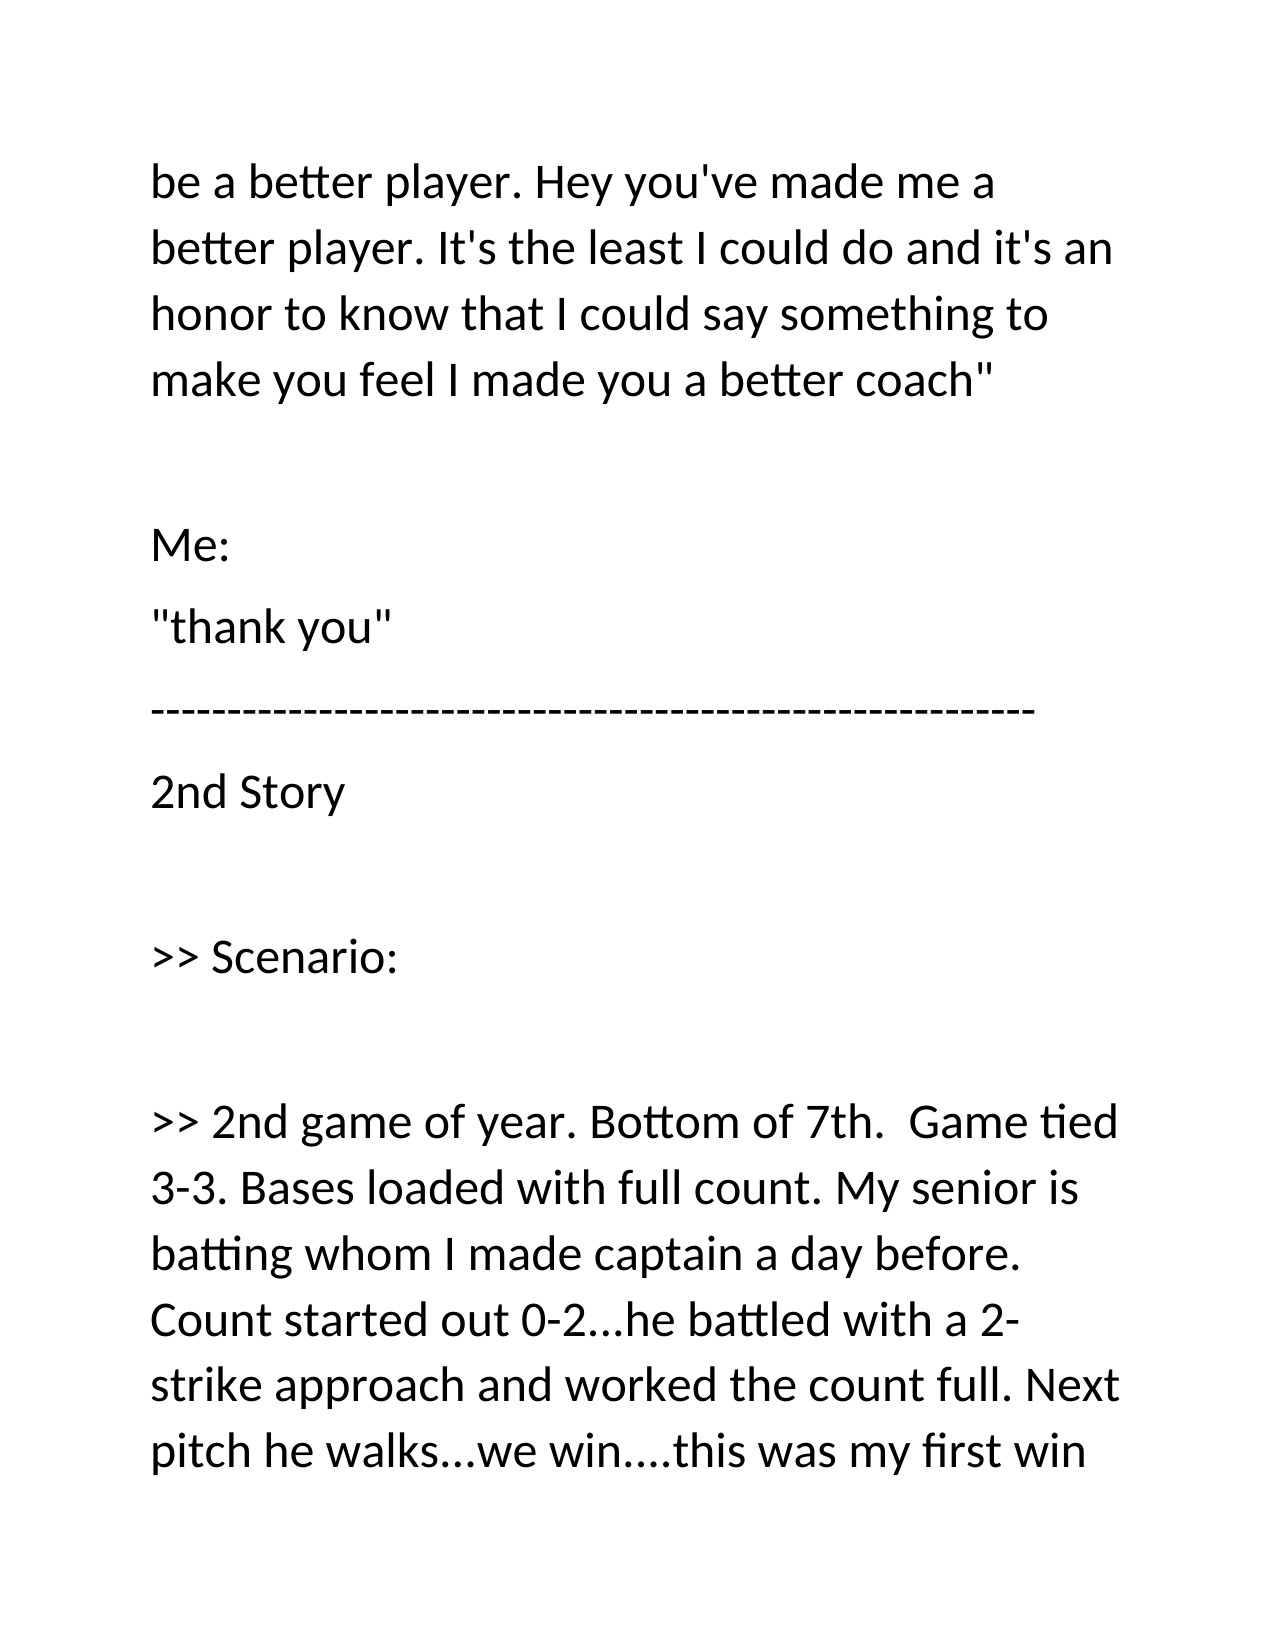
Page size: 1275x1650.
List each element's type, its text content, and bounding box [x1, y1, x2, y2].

text ---------------------------------------------------------- [150, 677, 1125, 738]
text "thank you" [150, 595, 1125, 656]
text Me: [150, 512, 1125, 573]
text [150, 150, 1125, 408]
text 2nd Story [150, 760, 1125, 821]
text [150, 1090, 1125, 1480]
text >> Scenario: [150, 925, 1125, 986]
